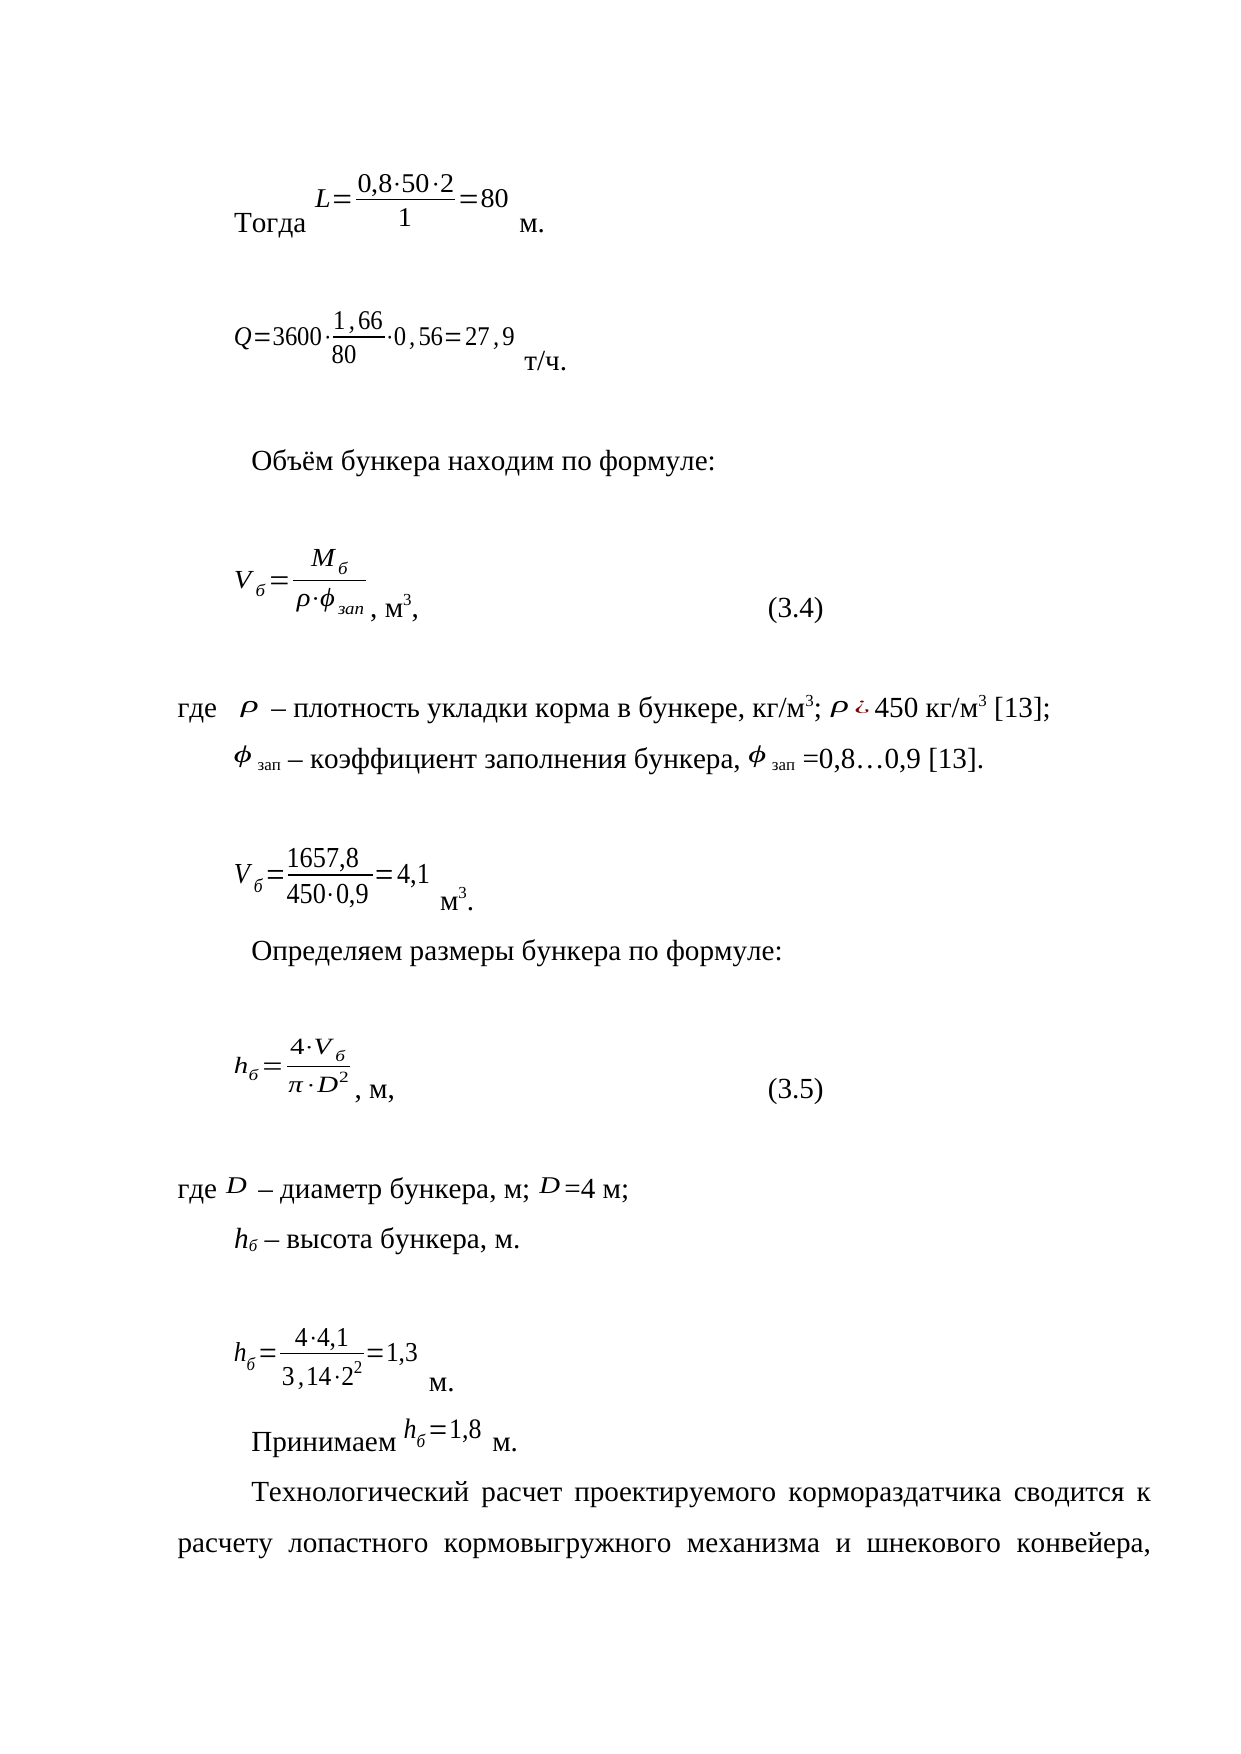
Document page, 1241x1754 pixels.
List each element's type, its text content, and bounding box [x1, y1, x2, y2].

text hб – высота бункера, м. [177, 1222, 1152, 1255]
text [177, 1474, 1152, 1558]
text где – плотность укладки корма в бункере, кг/м3; 450 кг/м3 [13]; [177, 691, 1152, 724]
text т/ч. [177, 306, 1152, 376]
text Определяем размеры бункера по формуле: [177, 933, 1152, 967]
text м3. [177, 842, 1152, 917]
text м. [177, 1322, 1152, 1397]
text Тогда м. [177, 168, 1152, 239]
text , м, (3.5) [177, 1034, 1152, 1104]
text Принимаем м. [177, 1414, 1152, 1458]
text Объём бункера находим по формуле: [177, 443, 1152, 477]
text где – диаметр бункера, м; =4 м; [177, 1171, 1152, 1205]
text , м3, (3.4) [177, 544, 1152, 623]
text зап – коэффициент заполнения бункера, зап =0,8…0,9 [13]. [177, 741, 1152, 774]
